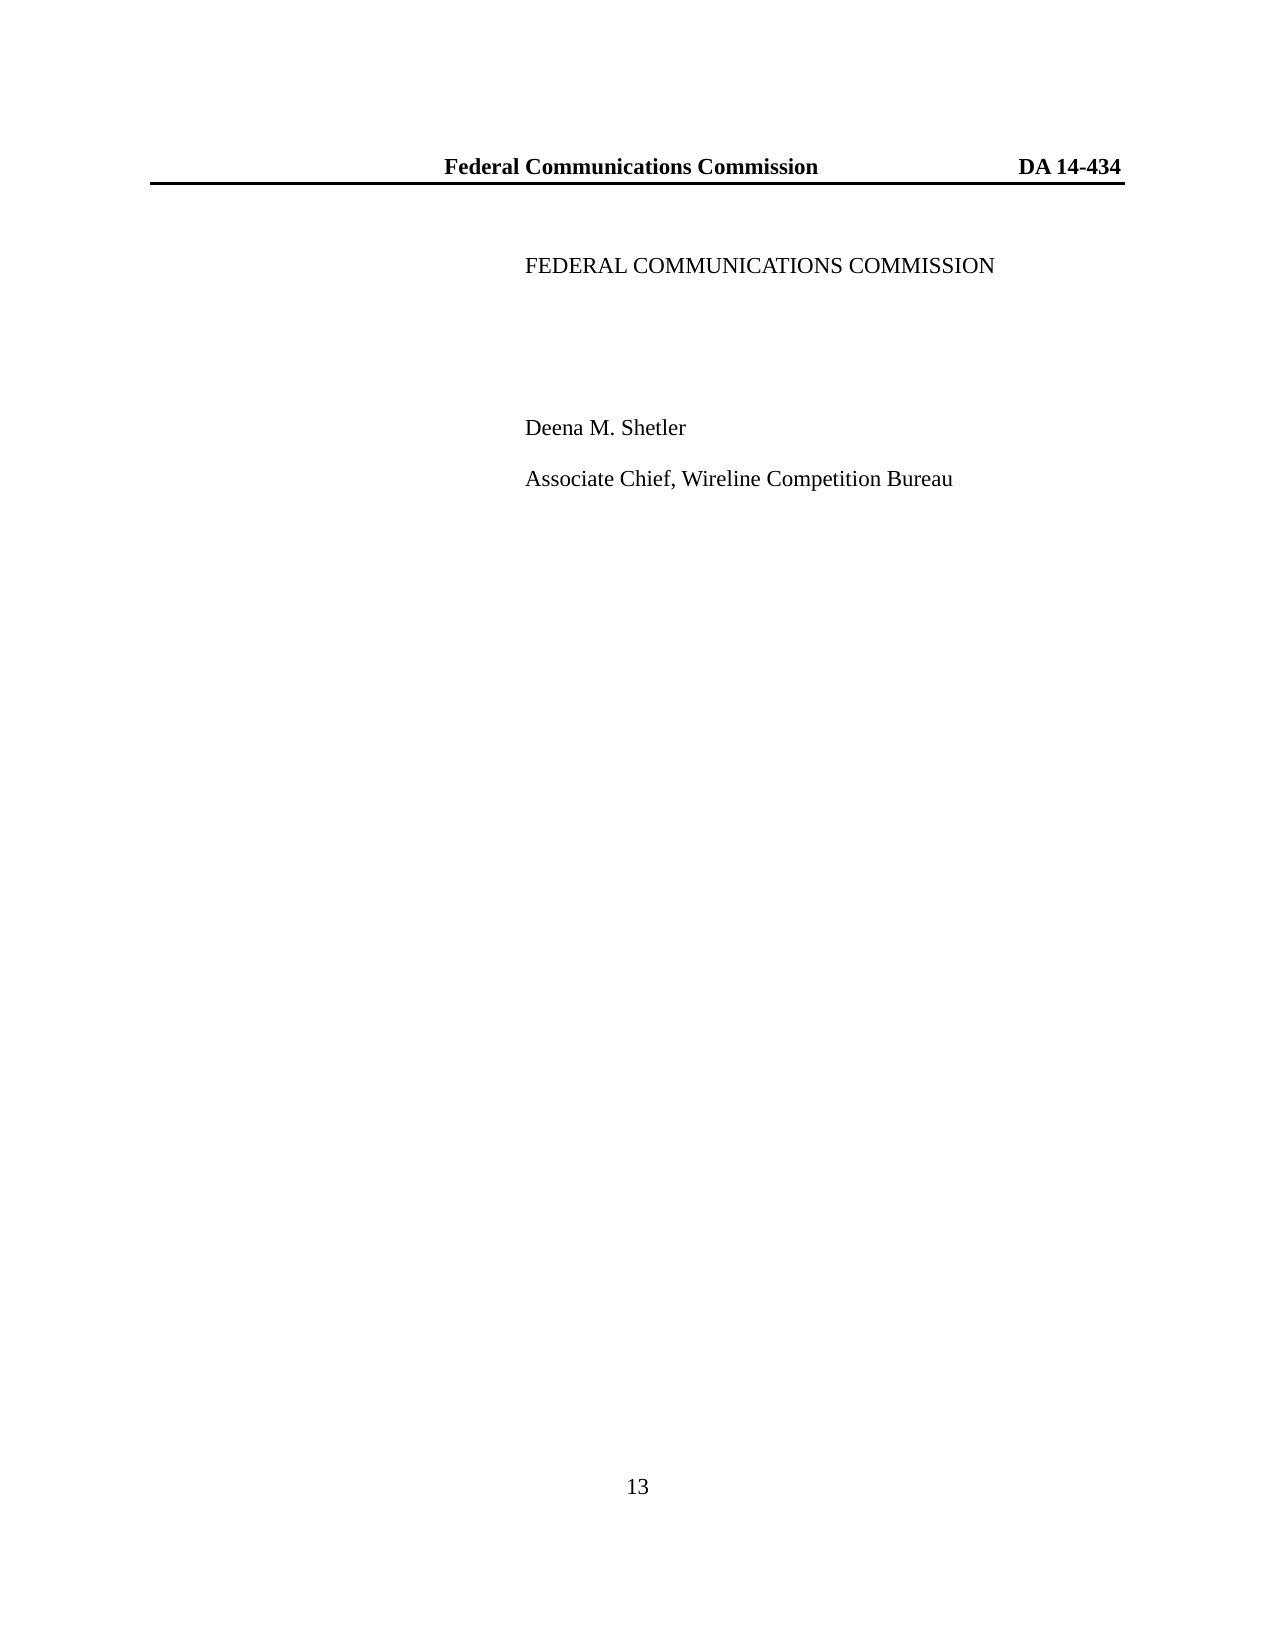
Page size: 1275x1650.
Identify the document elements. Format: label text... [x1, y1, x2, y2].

text Associate Chief, Wireline Competition Bureau [150, 464, 1125, 491]
text FEDERAL COMMUNICATIONS COMMISSION [450, 252, 1125, 278]
text Deena M. Shetler [150, 413, 1125, 440]
